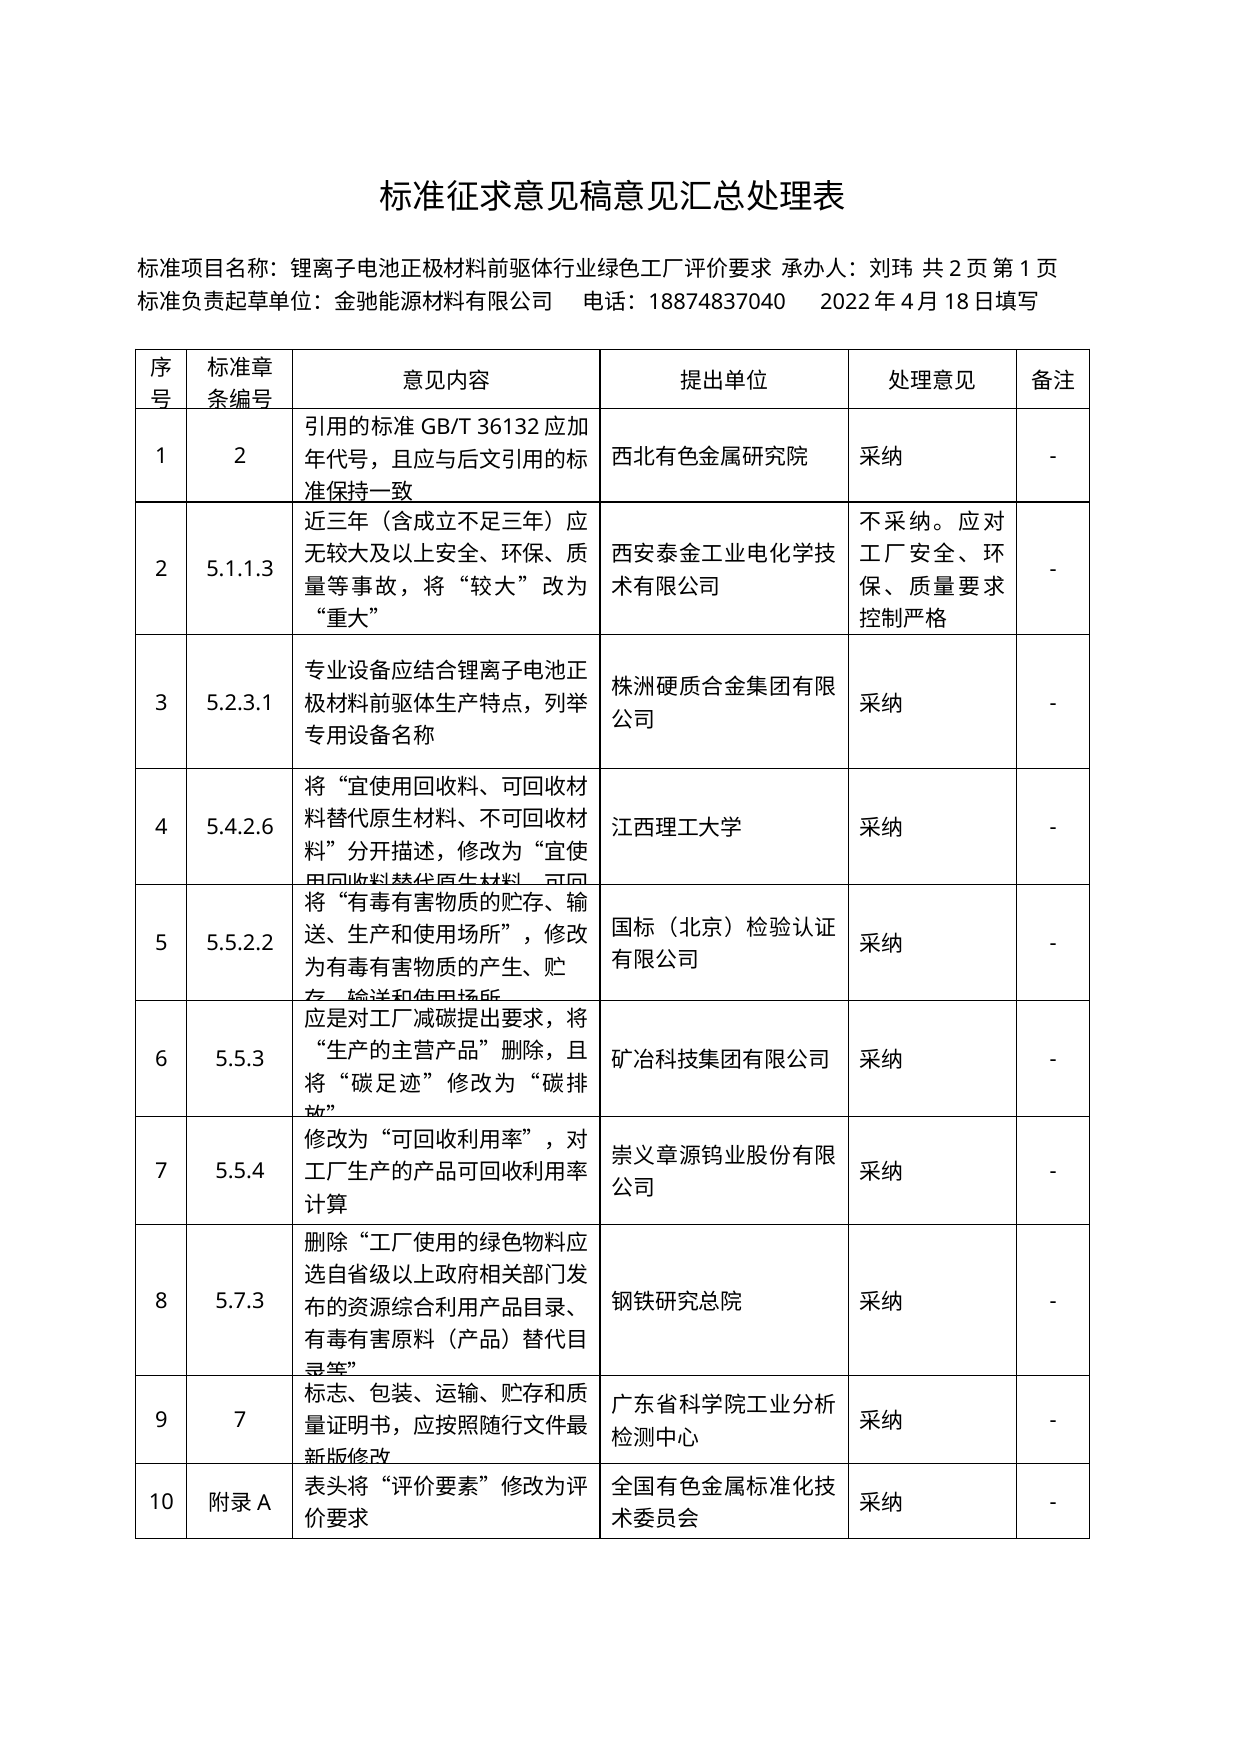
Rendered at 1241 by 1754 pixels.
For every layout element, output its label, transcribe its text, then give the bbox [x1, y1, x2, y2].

table_cell - [1017, 769, 1089, 883]
table_cell - [1017, 1376, 1089, 1463]
table_cell 近三年（含成立不足三年）应无较大及以上安全、环保、质量等事故，将“较大”改为“重大” [293, 503, 599, 634]
table_cell 8 [136, 1225, 186, 1374]
table_cell 采纳 [849, 769, 1016, 883]
table_cell 10 [136, 1464, 186, 1538]
table_header 提出单位 [601, 350, 848, 408]
table_cell 采纳 [849, 1001, 1016, 1116]
table_cell 采纳 [849, 409, 1016, 501]
table_cell 5.4.2.6 [187, 769, 292, 883]
table_cell - [1017, 409, 1089, 501]
table_header 意见内容 [293, 350, 599, 408]
table_cell 钢铁研究总院 [601, 1225, 848, 1374]
table_cell 3 [136, 635, 186, 767]
table_header 处理意见 [849, 350, 1016, 408]
table_cell 西北有色金属研究院 [601, 409, 848, 501]
text 标准项目名称：锂离子电池正极材料前驱体行业绿色工厂评价要求 承办人：刘玮 共2页 第1页 [137, 251, 1087, 283]
table_cell 采纳 [849, 635, 1016, 767]
table_header 标准章 条编号 [187, 350, 292, 408]
table_cell 5 [136, 885, 186, 999]
table_cell 4 [136, 769, 186, 883]
table_cell 9 [136, 1376, 186, 1463]
table_cell 采纳 [849, 885, 1016, 999]
table_cell 不采纳。应对工厂安全、环保、质量要求控制严格 [849, 503, 1016, 634]
table_cell - [1017, 885, 1089, 999]
table_cell 崇义章源钨业股份有限公司 [601, 1117, 848, 1223]
text 标准负责起草单位：金驰能源材料有限公司 电话：18874837040 2022年4月18日填写 [137, 283, 1087, 316]
table_cell 附录A [187, 1464, 292, 1538]
table_cell 江西理工大学 [601, 769, 848, 883]
table_cell 采纳 [849, 1376, 1016, 1463]
table_cell 5.5.3 [187, 1001, 292, 1116]
table_cell 采纳 [849, 1225, 1016, 1374]
table_cell 表头将“评价要素”修改为评价要求 [293, 1464, 599, 1538]
table_cell 将“宜使用回收料、可回收材料替代原生材料、不可回收材料”分开描述，修改为“宜使用回收料替代原生材料、可回收材料替代不可回收材料” [293, 769, 599, 883]
table_cell 西安泰金工业电化学技术有限公司 [601, 503, 848, 634]
table_cell 引用的标准GB/T 36132应加年代号，且应与后文引用的标准保持一致 [293, 409, 599, 501]
table_cell 删除“工厂使用的绿色物料应选自省级以上政府相关部门发布的资源综合利用产品目录、有毒有害原料（产品）替代目录等” [293, 1225, 599, 1374]
table_cell 5.5.2.2 [187, 885, 292, 999]
table_cell 标志、包装、运输、贮存和质量证明书，应按照随行文件最新版修改 [293, 1376, 599, 1463]
table_cell 7 [136, 1117, 186, 1223]
table_cell - [1017, 1001, 1089, 1116]
table_cell 采纳 [849, 1117, 1016, 1223]
table_cell 2 [187, 409, 292, 501]
table_cell - [1017, 635, 1089, 767]
table_cell - [1017, 1464, 1089, 1538]
table_cell 国标（北京）检验认证有限公司 [601, 885, 848, 999]
table_cell 应是对工厂减碳提出要求，将“生产的主营产品”删除，且将“碳足迹”修改为“碳排放” [293, 1001, 599, 1116]
text 标准征求意见稿意见汇总处理表 [137, 162, 1087, 227]
table_cell 广东省科学院工业分析检测中心 [601, 1376, 848, 1463]
table_header 备注 [1017, 350, 1089, 408]
table_cell 2 [136, 503, 186, 634]
table_cell 5.2.3.1 [187, 635, 292, 767]
table_cell 1 [136, 409, 186, 501]
table_cell 修改为“可回收利用率”，对工厂生产的产品可回收利用率计算 [293, 1117, 599, 1223]
table_cell 株洲硬质合金集团有限公司 [601, 635, 848, 767]
table_cell - [1017, 1117, 1089, 1223]
table_cell 专业设备应结合锂离子电池正极材料前驱体生产特点，列举专用设备名称 [293, 635, 599, 767]
table_cell 5.1.1.3 [187, 503, 292, 634]
table_cell 矿冶科技集团有限公司 [601, 1001, 848, 1116]
table_cell 7 [187, 1376, 292, 1463]
table_header 序号 [136, 350, 186, 408]
table_cell - [1017, 503, 1089, 634]
table_cell 5.5.4 [187, 1117, 292, 1223]
table_cell 将“有毒有害物质的贮存、输送、生产和使用场所”，修改为有毒有害物质的产生、贮存、输送和使用场所 [293, 885, 599, 999]
table_cell - [1017, 1225, 1089, 1374]
table_cell 5.7.3 [187, 1225, 292, 1374]
table_cell 采纳 [849, 1464, 1016, 1538]
table_cell 6 [136, 1001, 186, 1116]
table_cell 全国有色金属标准化技术委员会 [601, 1464, 848, 1538]
